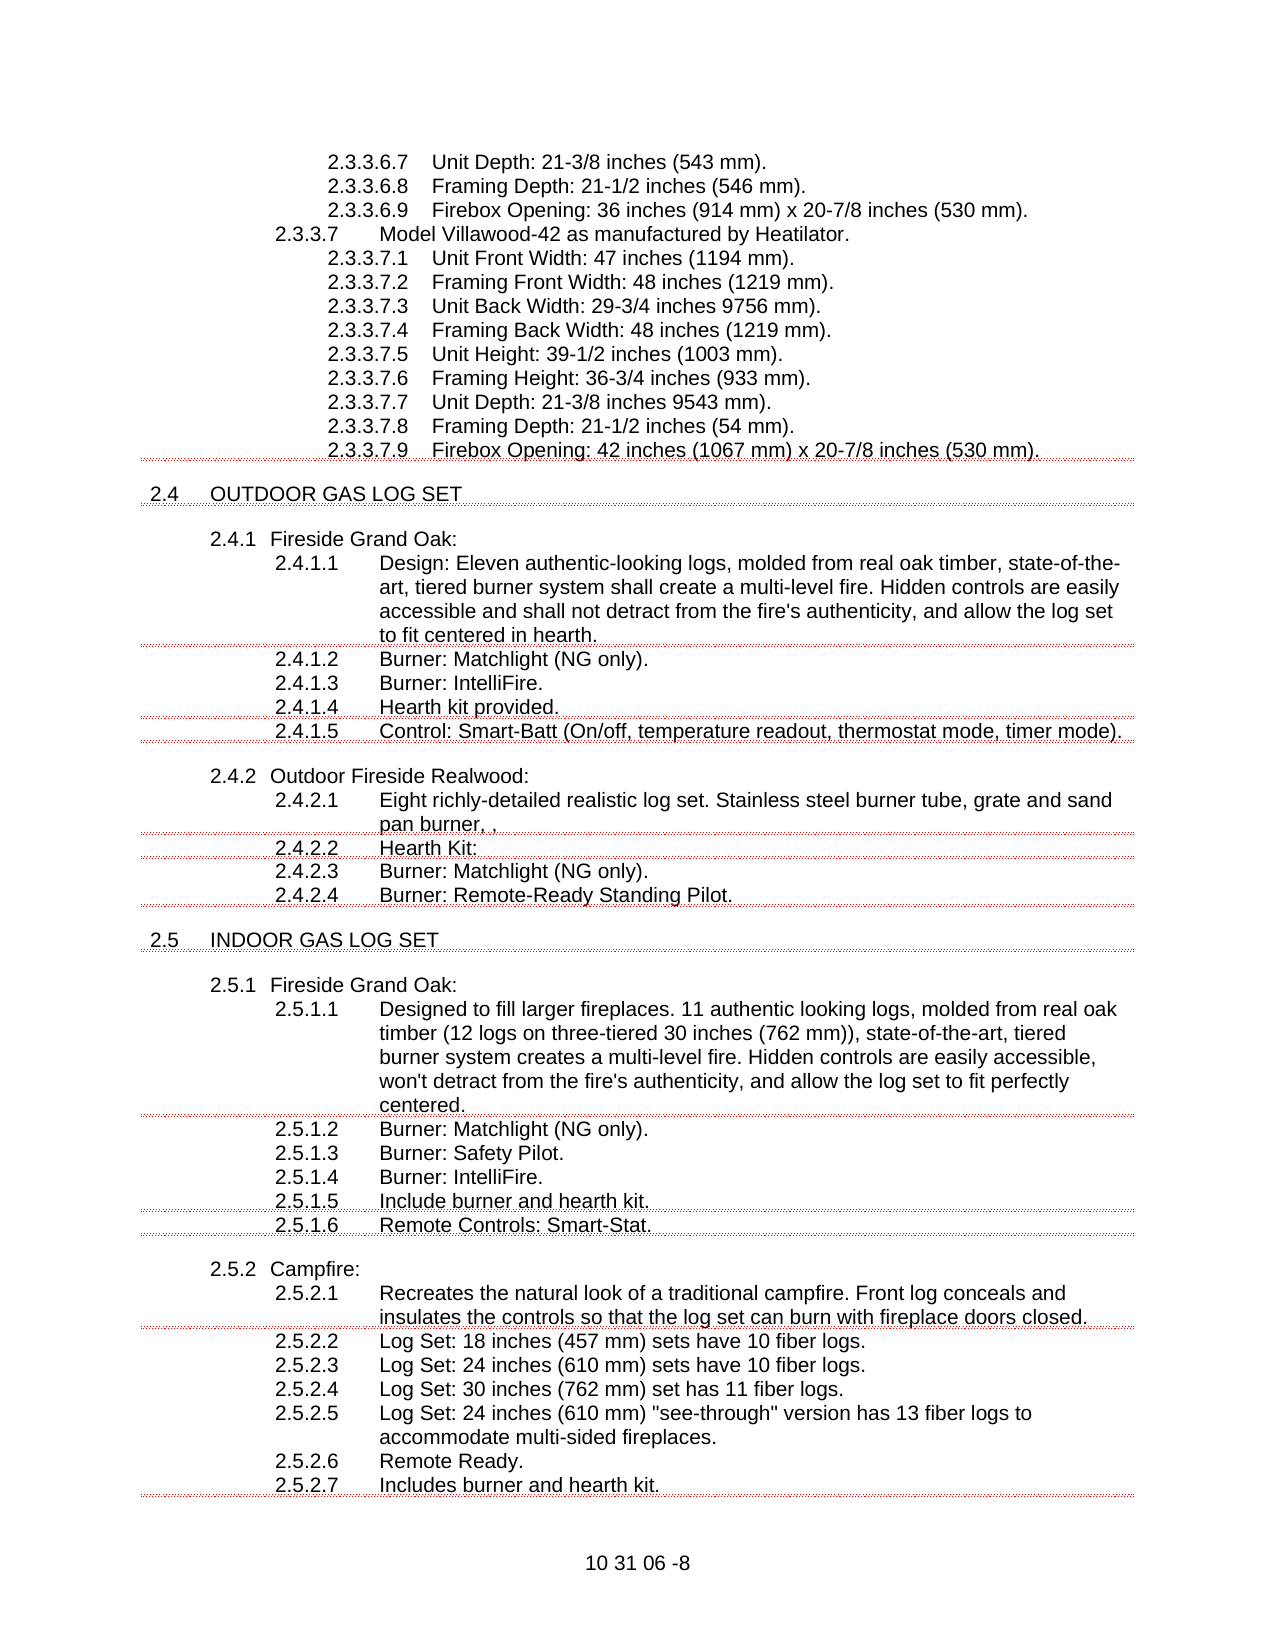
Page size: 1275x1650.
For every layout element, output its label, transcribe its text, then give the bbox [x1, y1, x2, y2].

list Unit Height: 39-1/2 inches (1003 mm). [327, 342, 1125, 366]
list Fireside Grand Oak: [210, 973, 1125, 997]
list Remote Ready. [275, 1449, 1125, 1473]
list Model Villawood-42 as manufactured by Heatilator. [275, 222, 1125, 246]
list Burner: Matchlight (NG only). [275, 647, 1125, 671]
list Burner: Safety Pilot. [275, 1141, 1125, 1164]
list Includes burner and hearth kit. [275, 1473, 1125, 1497]
list INDOOR GAS LOG SET [150, 928, 1125, 952]
list Fireside Grand Oak: [210, 527, 1125, 551]
list Burner: IntelliFire. [275, 1164, 1125, 1188]
list Unit Front Width: 47 inches (1194 mm). [327, 246, 1125, 270]
list Firebox Opening: 42 inches (1067 mm) x 20-7/8 inches (530 mm). [327, 437, 1125, 461]
list Control: Smart-Batt (On/off, temperature readout, thermostat mode, timer mode). [275, 719, 1125, 743]
list Burner: Remote-Ready Standing Pilot. [275, 883, 1125, 907]
list Burner: Matchlight (NG only). [275, 1117, 1125, 1141]
list Burner: Matchlight (NG only). [275, 859, 1125, 883]
list Unit Back Width: 29-3/4 inches 9756 mm). [327, 294, 1125, 318]
list Log Set: 18 inches (457 mm) sets have 10 fiber logs. [275, 1329, 1125, 1353]
list Log Set: 24 inches (610 mm) sets have 10 fiber logs. [275, 1353, 1125, 1377]
list Firebox Opening: 36 inches (914 mm) x 20-7/8 inches (530 mm). [327, 198, 1125, 222]
list Eight richly-detailed realistic log set. Stainless steel burner tube, grate and sand pan burner, , [275, 787, 1125, 835]
list Framing Front Width: 48 inches (1219 mm). [327, 270, 1125, 294]
list Log Set: 30 inches (762 mm) set has 11 fiber logs. [275, 1377, 1125, 1401]
list Hearth Kit: [275, 835, 1125, 859]
list Include burner and hearth kit. [275, 1188, 1125, 1212]
list Unit Depth: 21-3/8 inches 9543 mm). [327, 389, 1125, 413]
list Framing Back Width: 48 inches (1219 mm). [327, 318, 1125, 342]
list OUTDOOR GAS LOG SET [150, 482, 1125, 506]
list Framing Depth: 21-1/2 inches (546 mm). [327, 174, 1125, 198]
list Hearth kit provided. [275, 695, 1125, 719]
list Designed to fill larger fireplaces. 11 authentic looking logs, molded from real oak timber (12 logs on three-tiered 30 inches (762 mm)), state-of-the-art, tiered burner system creates a multi-level fire. Hidden controls are easily accessible, won't detract from the fire's authenticity, and allow the log set to fit perfectly centered. [275, 997, 1125, 1117]
list Design: Eleven authentic-looking logs, molded from real oak timber, state-of-the-art, tiered burner system shall create a multi-level fire. Hidden controls are easily accessible and shall not detract from the fire's authenticity, and allow the log set to fit centered in hearth. [275, 551, 1125, 647]
list Unit Depth: 21-3/8 inches (543 mm). [327, 150, 1125, 174]
list Framing Depth: 21-1/2 inches (54 mm). [327, 413, 1125, 437]
list Remote Controls: Smart-Stat. [275, 1212, 1125, 1236]
list Outdoor Fireside Realwood: [210, 763, 1125, 787]
list Log Set: 24 inches (610 mm) "see-through" version has 13 fiber logs to accommodate multi-sided fireplaces. [275, 1401, 1125, 1449]
list Recreates the natural look of a traditional campfire. Front log conceals and insulates the controls so that the log set can burn with fireplace doors closed. [275, 1281, 1125, 1329]
list Framing Height: 36-3/4 inches (933 mm). [327, 366, 1125, 389]
list Burner: IntelliFire. [275, 671, 1125, 695]
list Campfire: [210, 1257, 1125, 1281]
